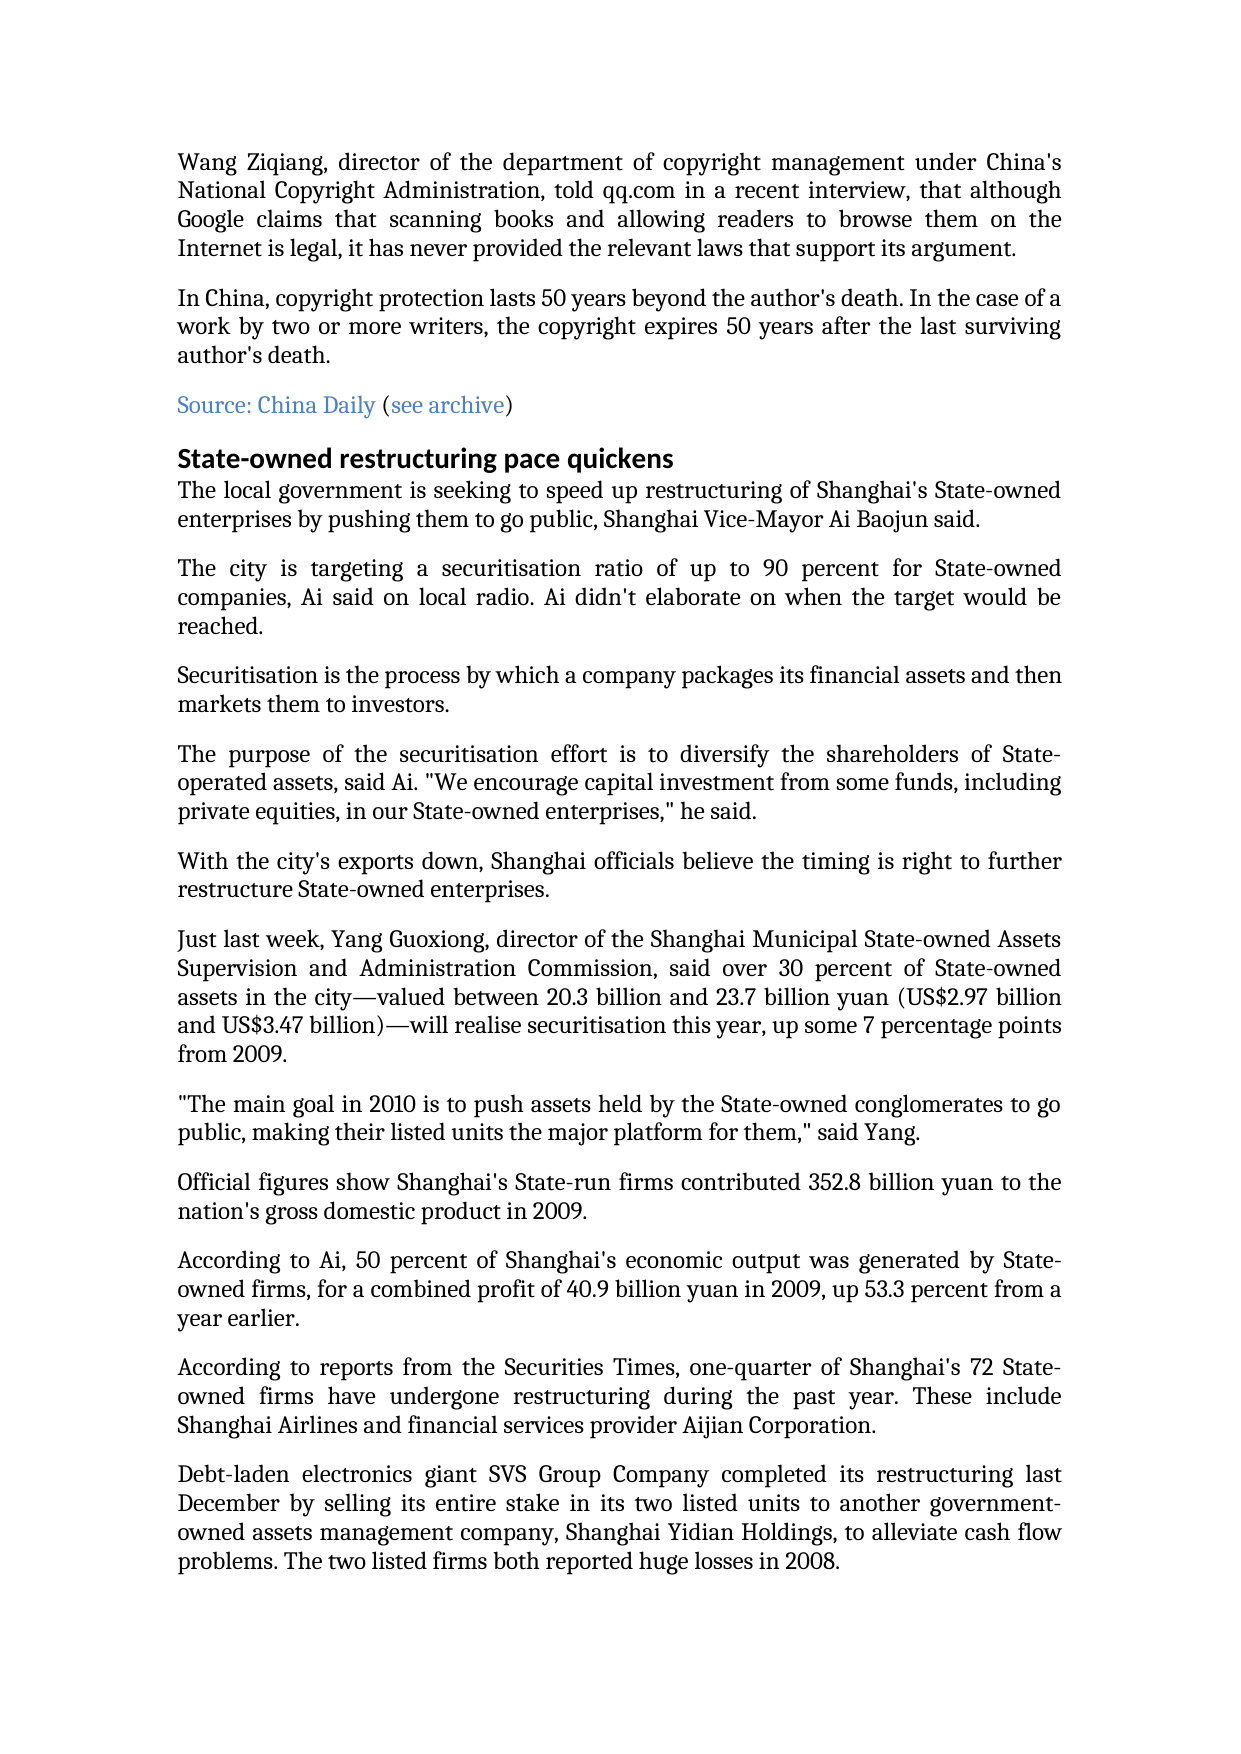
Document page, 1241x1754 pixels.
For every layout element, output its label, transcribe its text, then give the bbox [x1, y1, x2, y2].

text According to reports from the Securities Times, one-quarter of Shanghai's 72 State-owned firms have undergone restructuring during the past year. These include Shanghai Airlines and financial services provider Aijian Corporation. [177, 1353, 1063, 1439]
text The city is targeting a securitisation ratio of up to 90 percent for State-owned companies, Ai said on local radio. Ai didn't elaborate on when the target would be reached. [177, 554, 1063, 640]
text Just last week, Yang Guoxiong, director of the Shanghai Municipal State-owned Assets Supervision and Administration Commission, said over 30 percent of State-owned assets in the city―valued between 20.3 billion and 23.7 billion yuan (US$2.97 billion and US$3.47 billion)―will realise securitisation this year, up some 7 percentage points from 2009. [177, 925, 1063, 1069]
text Official figures show Shanghai's State-run firms contributed 352.8 billion yuan to the nation's gross domestic product in 2009. [177, 1168, 1063, 1225]
text Securitisation is the process by which a company packages its financial assets and then markets them to investors. [177, 661, 1063, 719]
text The local government is seeking to speed up restructuring of Shanghai's State-owned enterprises by pushing them to go public, Shanghai Vice-Mayor Ai Baojun said. [177, 476, 1063, 533]
text Wang Ziqiang, director of the department of copyright management under China's National Copyright Administration, told qq.com in a recent interview, that although Google claims that scanning books and allowing readers to browse them on the Internet is legal, it has never provided the relevant laws that support its argument. [177, 148, 1063, 263]
text In China, copyright protection lasts 50 years beyond the author's death. In the case of a work by two or more writers, the copyright expires 50 years after the last surviving author's death. [177, 283, 1063, 370]
text The purpose of the securitisation effort is to diversify the shareholders of State-operated assets, said Ai. "We encourage capital investment from some funds, including private equities, in our State-owned enterprises," he said. [177, 739, 1063, 826]
text Source: China Daily (see archive) [177, 391, 1063, 419]
text With the city's exports down, Shanghai officials believe the timing is right to further restructure State-owned enterprises. [177, 847, 1063, 904]
text Debt-laden electronics giant SVS Group Company completed its restructuring last December by selling its entire stake in its two listed units to another government-owned assets management company, Shanghai Yidian Holdings, to alleviate cash flow problems. The two listed firms both reported huge losses in 2008. [177, 1460, 1063, 1575]
text According to Ai, 50 percent of Shanghai's economic output was generated by State-owned firms, for a combined profit of 40.9 billion yuan in 2009, up 53.3 percent from a year earlier. [177, 1246, 1063, 1332]
subtitle State-owned restructuring pace quickens [177, 440, 1063, 476]
text "The main goal in 2010 is to push assets held by the State-owned conglomerates to go public, making their listed units the major platform for them," said Yang. [177, 1089, 1063, 1147]
